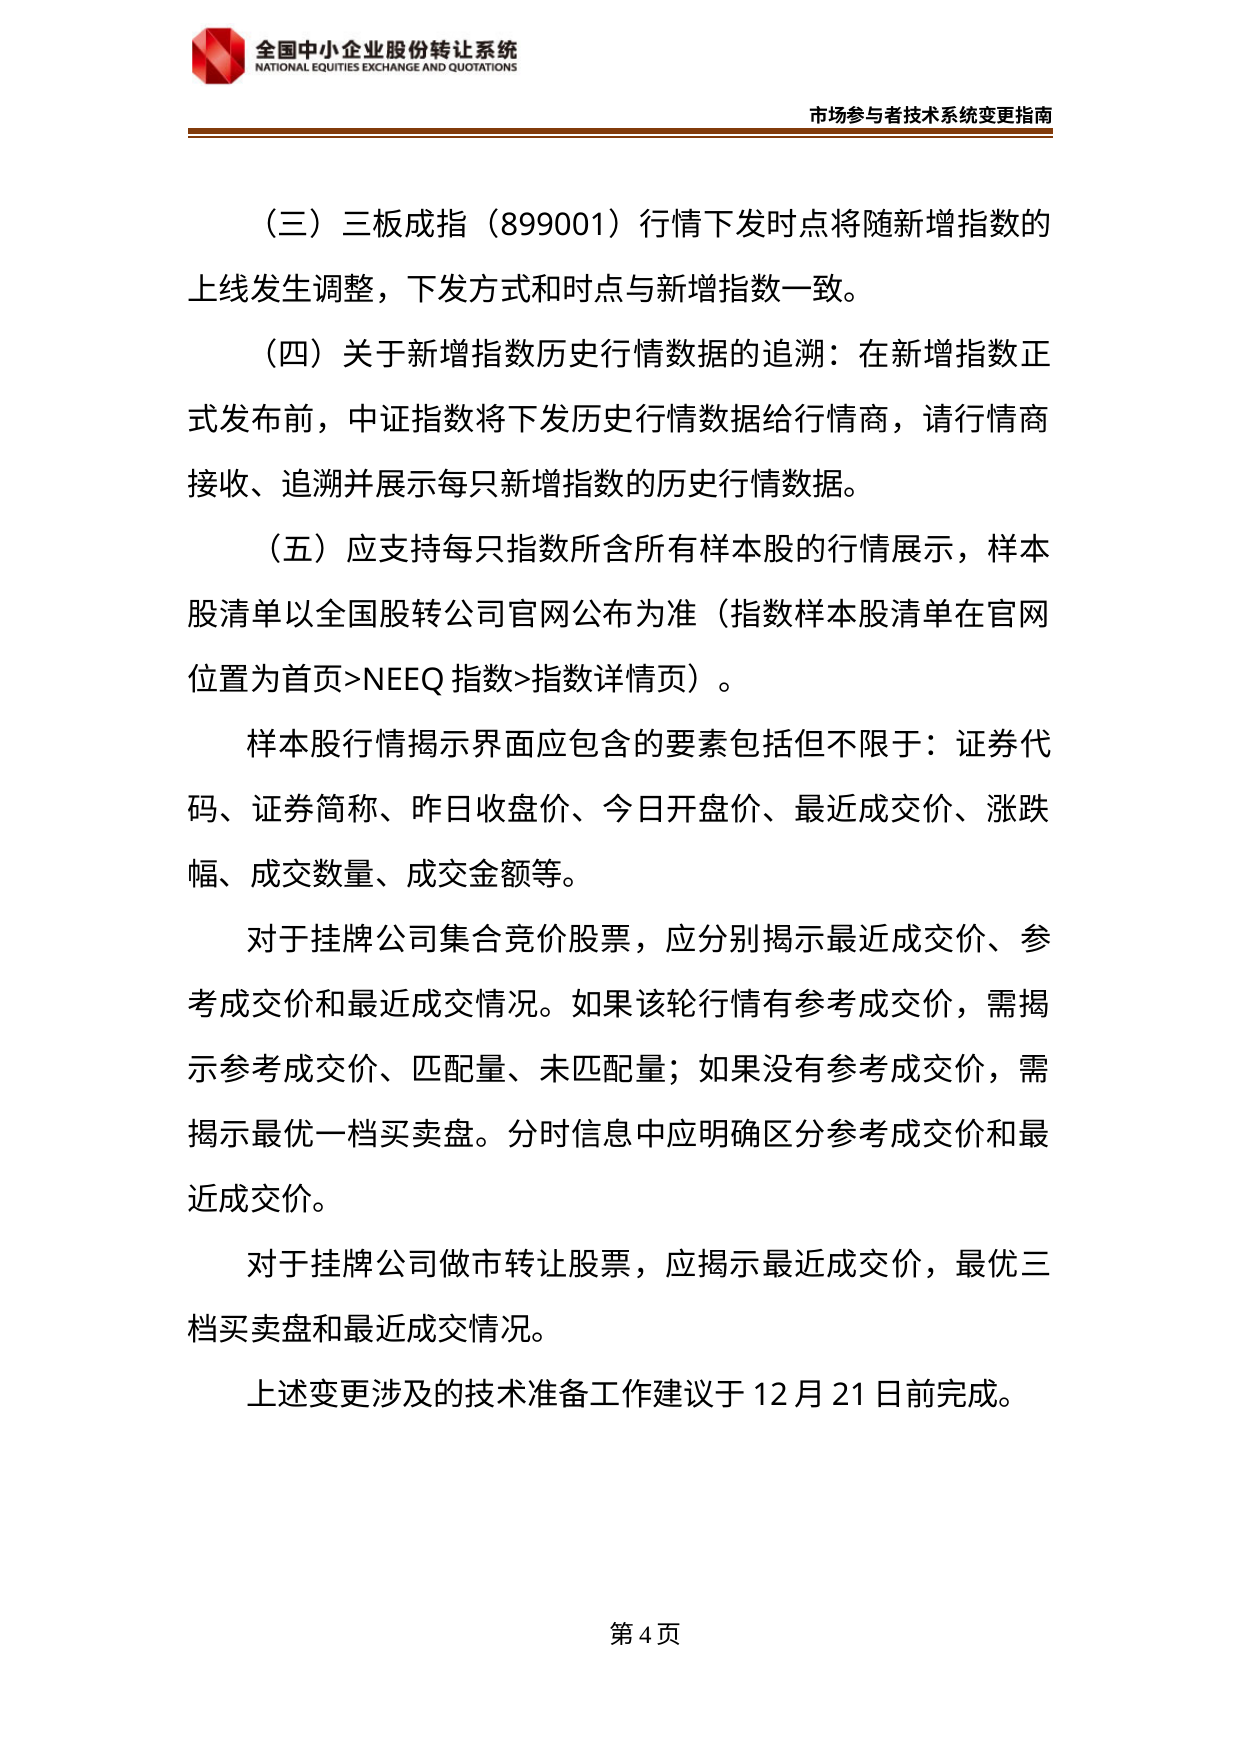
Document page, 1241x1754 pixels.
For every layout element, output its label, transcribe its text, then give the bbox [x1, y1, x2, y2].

text （三）三板成指（899001）行情下发时点将随新增指数的上线发生调整，下发方式和时点与新增指数一致。 [187, 189, 1053, 319]
text 样本股行情揭示界面应包含的要素包括但不限于：证券代码、证券简称、昨日收盘价、今日开盘价、最近成交价、涨跌幅、成交数量、成交金额等。 [187, 709, 1053, 904]
text （四）关于新增指数历史行情数据的追溯：在新增指数正式发布前，中证指数将下发历史行情数据给行情商，请行情商接收、追溯并展示每只新增指数的历史行情数据。 [187, 319, 1053, 514]
picture [187, 23, 524, 87]
text 对于挂牌公司集合竞价股票，应分别揭示最近成交价、参考成交价和最近成交情况。如果该轮行情有参考成交价，需揭示参考成交价、匹配量、未匹配量；如果没有参考成交价，需揭示最优一档买卖盘。分时信息中应明确区分参考成交价和最近成交价。 [187, 904, 1053, 1229]
text 上述变更涉及的技术准备工作建议于12月21日前完成。 [187, 1359, 1053, 1424]
text 对于挂牌公司做市转让股票，应揭示最近成交价，最优三档买卖盘和最近成交情况。 [187, 1229, 1053, 1359]
text （五）应支持每只指数所含所有样本股的行情展示，样本股清单以全国股转公司官网公布为准（指数样本股清单在官网位置为首页>NEEQ指数>指数详情页）。 [187, 514, 1053, 709]
